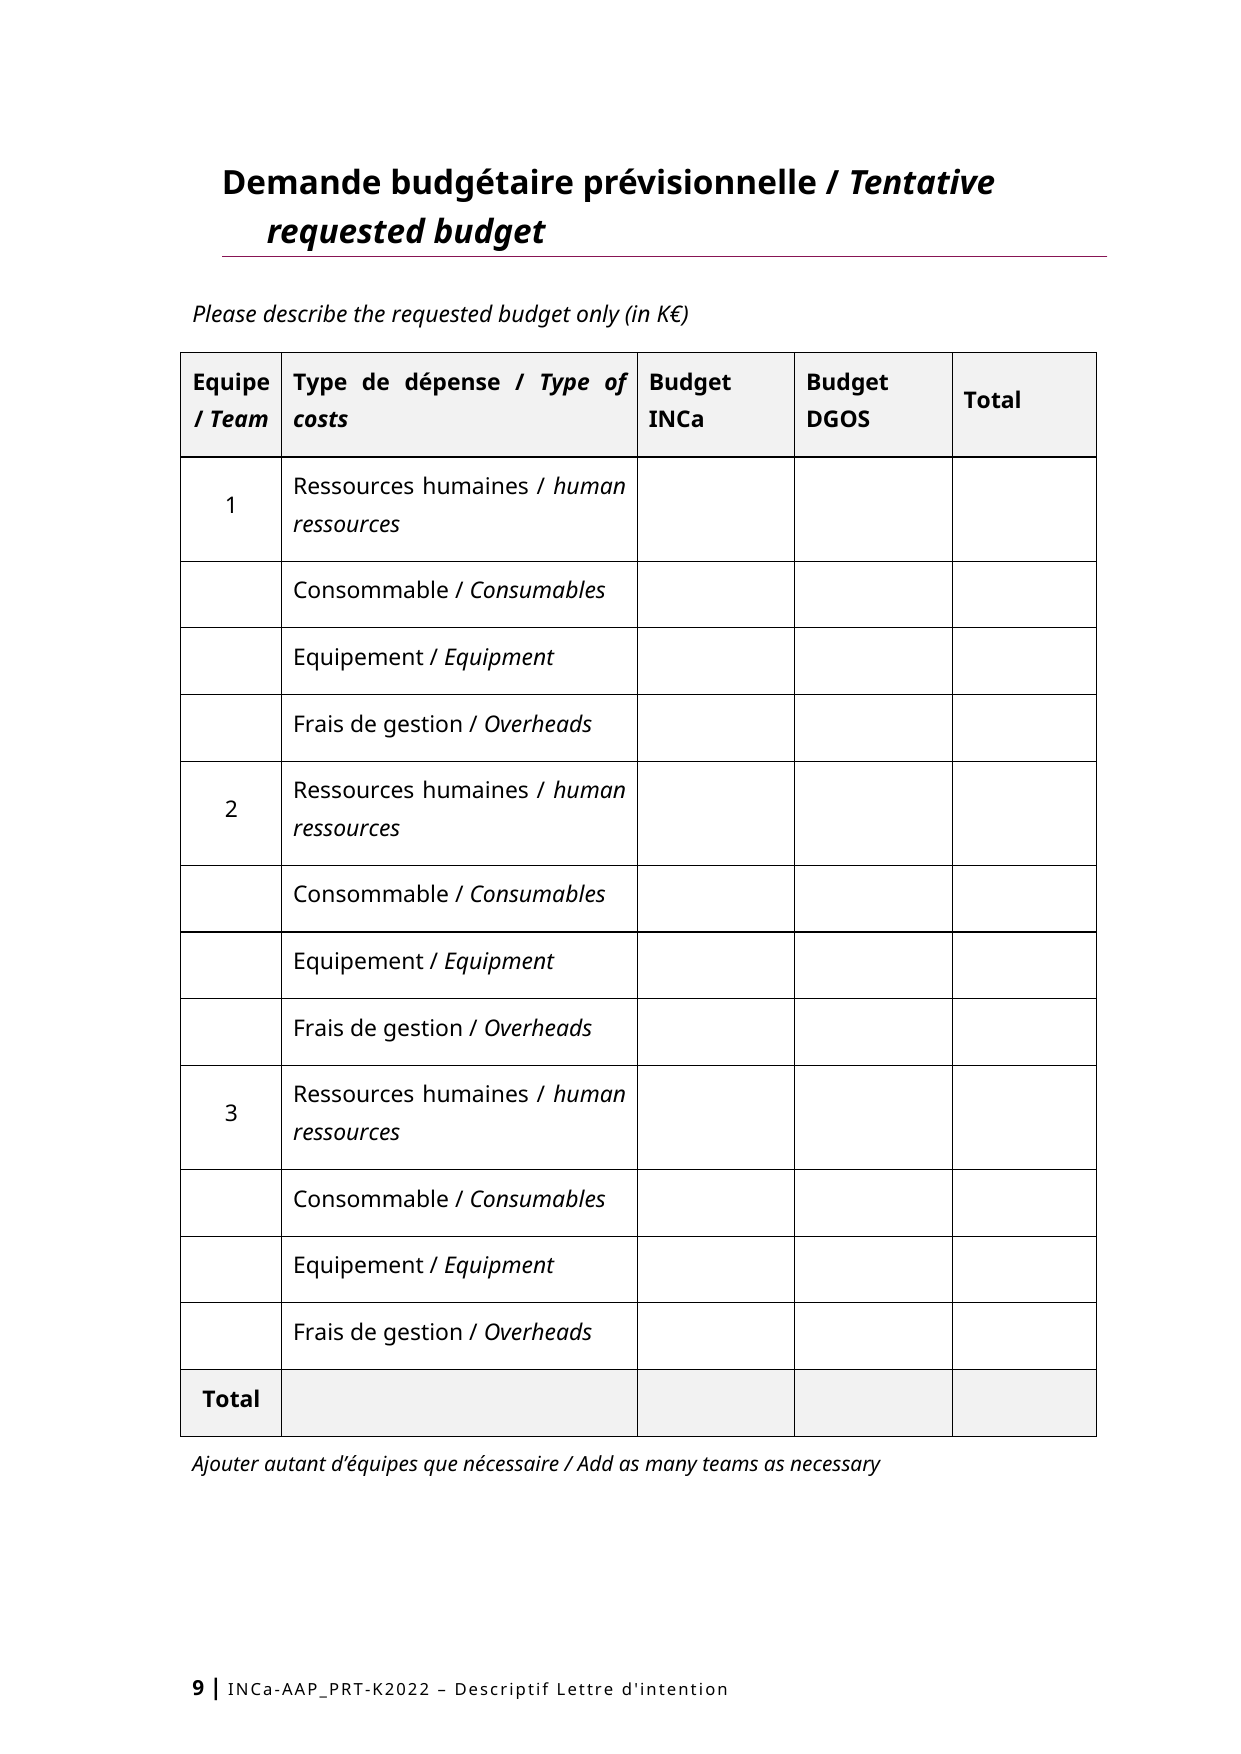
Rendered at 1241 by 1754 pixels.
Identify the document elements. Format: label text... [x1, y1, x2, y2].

table_cell [638, 933, 794, 998]
table_cell [795, 1303, 952, 1369]
table_cell [181, 933, 281, 998]
table_cell [953, 866, 1096, 931]
table_header Type de dépense / Type of costs [282, 353, 637, 456]
table_cell Frais de gestion / Overheads [282, 999, 637, 1065]
table_cell [638, 762, 794, 865]
table_cell [953, 933, 1096, 998]
table_cell [638, 628, 794, 694]
table_cell [795, 999, 952, 1065]
table_cell [638, 695, 794, 761]
table_cell [795, 762, 952, 865]
table_cell [181, 628, 281, 694]
text Please describe the requested budget only (in K€) [192, 298, 1107, 329]
table_cell [953, 1066, 1096, 1169]
table_cell [953, 999, 1096, 1065]
table_cell [181, 695, 281, 761]
table_cell 1 [181, 458, 281, 561]
table_cell [953, 1237, 1096, 1302]
table_cell Frais de gestion / Overheads [282, 695, 637, 761]
table_cell 3 [181, 1066, 281, 1169]
table_cell [181, 1237, 281, 1302]
table_cell [181, 1170, 281, 1236]
table_cell [181, 562, 281, 627]
table_cell [795, 628, 952, 694]
table_cell [795, 458, 952, 561]
table_cell [638, 1370, 794, 1436]
table_cell [638, 1170, 794, 1236]
table_cell Equipement / Equipment [282, 1237, 637, 1302]
table_cell [953, 695, 1096, 761]
table_cell [638, 458, 794, 561]
table_cell [953, 1170, 1096, 1236]
table_cell Equipement / Equipment [282, 628, 637, 694]
table_cell [795, 562, 952, 627]
table_cell Ressources humaines / human ressources [282, 458, 637, 561]
table_cell Consommable / Consumables [282, 1170, 637, 1236]
table_cell [953, 1370, 1096, 1436]
table_cell [795, 933, 952, 998]
text Ajouter autant d’équipes que nécessaire / Add as many teams as necessary [192, 1449, 1107, 1478]
table_cell [181, 1303, 281, 1369]
table_cell [795, 695, 952, 761]
table_cell [638, 1303, 794, 1369]
table_cell Total [181, 1370, 281, 1436]
table_cell [181, 866, 281, 931]
table_cell [795, 1066, 952, 1169]
table_cell 2 [181, 762, 281, 865]
table_cell [953, 762, 1096, 865]
table_cell [795, 1237, 952, 1302]
table_cell [638, 1066, 794, 1169]
table_cell [638, 1237, 794, 1302]
table_header Equipe / Team [181, 353, 281, 456]
table_cell [181, 999, 281, 1065]
table_cell [795, 1370, 952, 1436]
table_cell [795, 1170, 952, 1236]
table_cell Consommable / Consumables [282, 562, 637, 627]
table_cell [953, 628, 1096, 694]
table_cell [795, 866, 952, 931]
table_cell [953, 458, 1096, 561]
table_cell Frais de gestion / Overheads [282, 1303, 637, 1369]
table_cell [638, 562, 794, 627]
table_cell [638, 999, 794, 1065]
table_header Budget INCa [638, 353, 794, 456]
table_cell [282, 1370, 637, 1436]
table_cell [638, 866, 794, 931]
table_cell Ressources humaines / human ressources [282, 762, 637, 865]
subtitle Demande budgétaire prévisionnelle / Tentative requested budget [222, 159, 1107, 256]
table_cell Ressources humaines / human ressources [282, 1066, 637, 1169]
table_cell [953, 562, 1096, 627]
table_cell Consommable / Consumables [282, 866, 637, 931]
table_cell Equipement / Equipment [282, 933, 637, 998]
table_header Total [953, 353, 1096, 456]
table_cell [953, 1303, 1096, 1369]
table_header Budget DGOS [795, 353, 952, 456]
